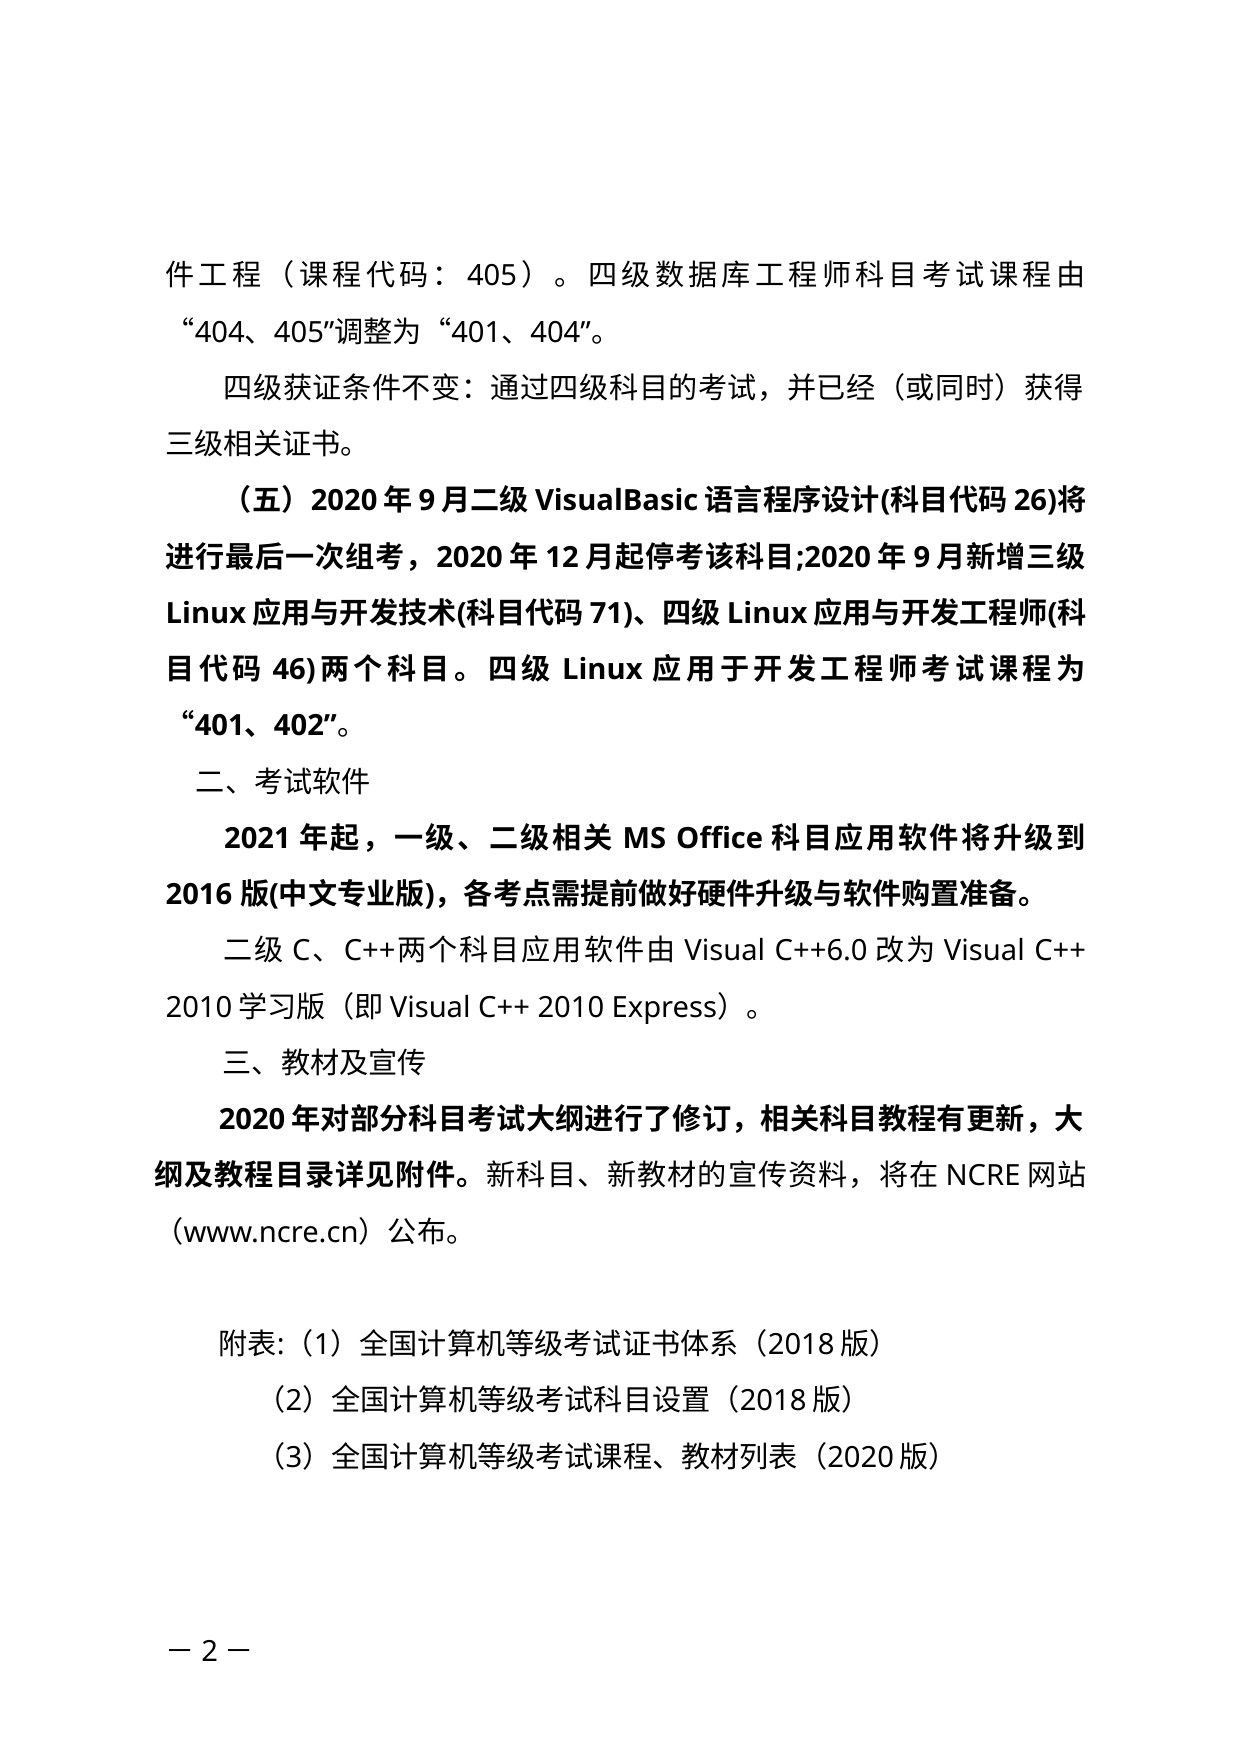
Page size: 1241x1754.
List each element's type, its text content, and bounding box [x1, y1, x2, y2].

text 四级获证条件不变：通过四级科目的考试，并已经（或同时）获得三级相关证书。 [165, 351, 1087, 463]
list （3）全国计算机等级考试课程、教材列表（2020版） [154, 1419, 1087, 1476]
text 二级C、C++两个科目应用软件由Visual C++6.0改为Visual C++ 2010学习版（即Visual C++ 2010 Express）。 [165, 913, 1087, 1026]
list 二、考试软件 [165, 744, 1087, 801]
text 2021年起，一级、二级相关MS Office科目应用软件将升级到2016 版(中文专业版)，各考点需提前做好硬件升级与软件购置准备。 [165, 801, 1087, 913]
list 附表:（1）全国计算机等级考试证书体系（2018版） [154, 1307, 1087, 1363]
list 2020年对部分科目考试大纲进行了修订，相关科目教程有更新，大纲及教程目录详见附件。新科目、新教材的宣传资料，将在NCRE网站（www.ncre.cn）公布。 [154, 1082, 1087, 1251]
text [165, 238, 1087, 351]
list （2）全国计算机等级考试科目设置（2018版） [154, 1363, 1087, 1419]
text （五）2020年9月二级VisualBasic语言程序设计(科目代码26)将进行最后一次组考，2020年12月起停考该科目;2020年9月新增三级Linux应用与开发技术(科目代码71)、四级Linux应用与开发工程师(科目代码46)两个科目。四级Linux应用于开发工程师考试课程为“401、402”。 [165, 463, 1087, 744]
list 三、教材及宣传 [165, 1026, 1087, 1082]
